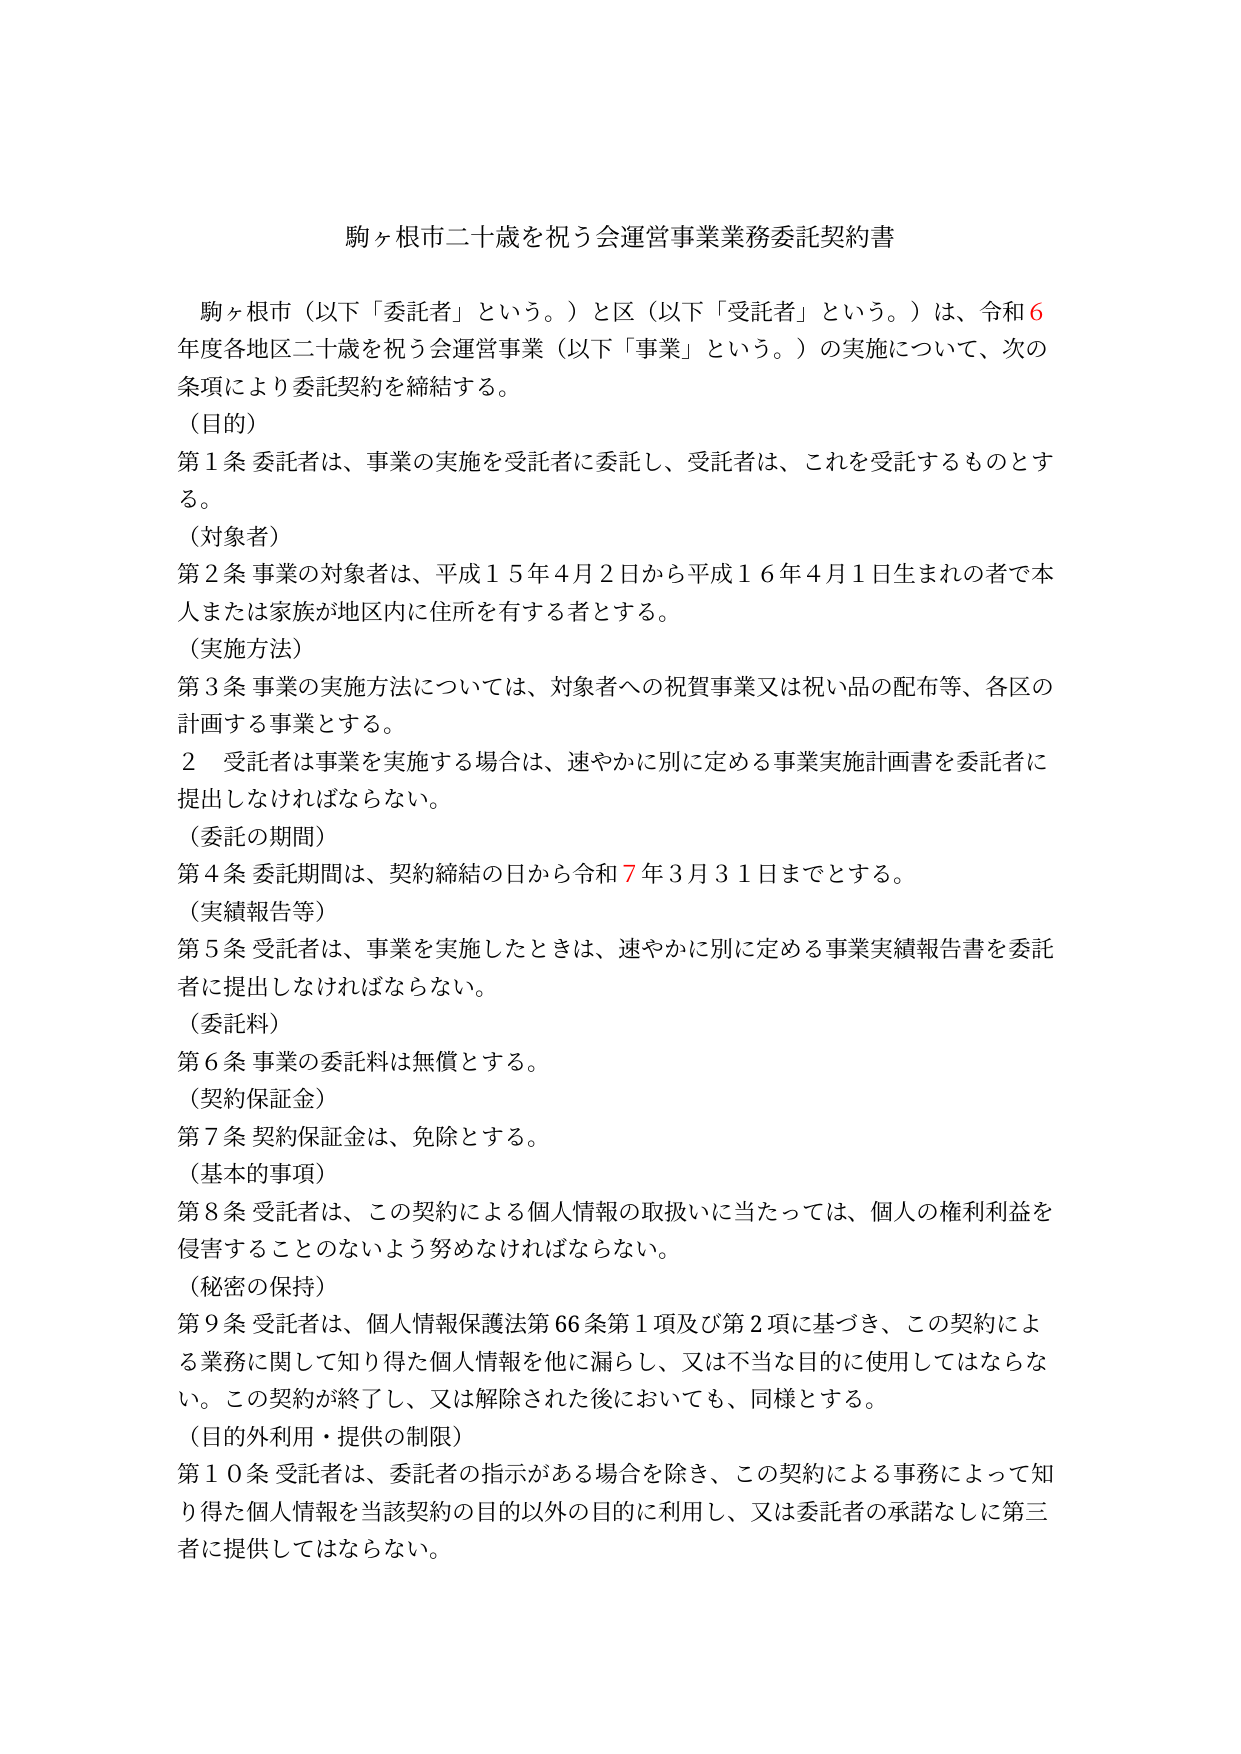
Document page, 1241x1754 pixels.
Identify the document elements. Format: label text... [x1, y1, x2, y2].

text 第２条 事業の対象者は、平成１５年４月２日から平成１６年４月１日生まれの者で本人または家族が地区内に住所を有する者とする。 [177, 554, 1063, 629]
text ２ 受託者は事業を実施する場合は、速やかに別に定める事業実施計画書を委託者に提出しなければならない。 [177, 742, 1063, 817]
text 第８条 受託者は、この契約による個人情報の取扱いに当たっては、個人の権利利益を侵害することのないよう努めなければならない。 [177, 1192, 1063, 1267]
text 第１０条 受託者は、委託者の指示がある場合を除き、この契約による事務によって知り得た個人情報を当該契約の目的以外の目的に利用し、又は委託者の承諾なしに第三者に提供してはならない。 [177, 1454, 1063, 1567]
text 第９条 受託者は、個人情報保護法第66条第１項及び第2項に基づき、この契約による業務に関して知り得た個人情報を他に漏らし、又は不当な目的に使用してはならない。この契約が終了し、又は解除された後においても、同様とする。 [177, 1304, 1063, 1417]
text （秘密の保持） [177, 1267, 1063, 1304]
text 第７条 契約保証金は、免除とする。 [177, 1117, 1063, 1154]
text 第３条 事業の実施方法については、対象者への祝賀事業又は祝い品の配布等、各区の計画する事業とする。 [177, 667, 1063, 742]
text （委託の期間） [177, 817, 1063, 854]
text （基本的事項） [177, 1154, 1063, 1192]
text 駒ヶ根市（以下「委託者」という。）と区（以下「受託者」という。）は、令和６年度各地区二十歳を祝う会運営事業（以下「事業」という。）の実施について、次の条項により委託契約を締結する。 [177, 292, 1063, 404]
text 第４条 委託期間は、契約締結の日から令和７年３月３１日までとする。 [177, 854, 1063, 892]
text （実績報告等） [177, 892, 1063, 929]
text 第１条 委託者は、事業の実施を受託者に委託し、受託者は、これを受託するものとする。 [177, 442, 1063, 517]
text （実施方法） [177, 629, 1063, 667]
text （目的外利用・提供の制限） [177, 1417, 1063, 1454]
text 第５条 受託者は、事業を実施したときは、速やかに別に定める事業実績報告書を委託者に提出しなければならない。 [177, 929, 1063, 1004]
text （契約保証金） [177, 1079, 1063, 1117]
text 第６条 事業の委託料は無償とする。 [177, 1042, 1063, 1079]
text （委託料） [177, 1004, 1063, 1042]
text （対象者） [177, 517, 1063, 554]
text 駒ヶ根市二十歳を祝う会運営事業業務委託契約書 [177, 217, 1063, 254]
text （目的） [177, 404, 1063, 442]
